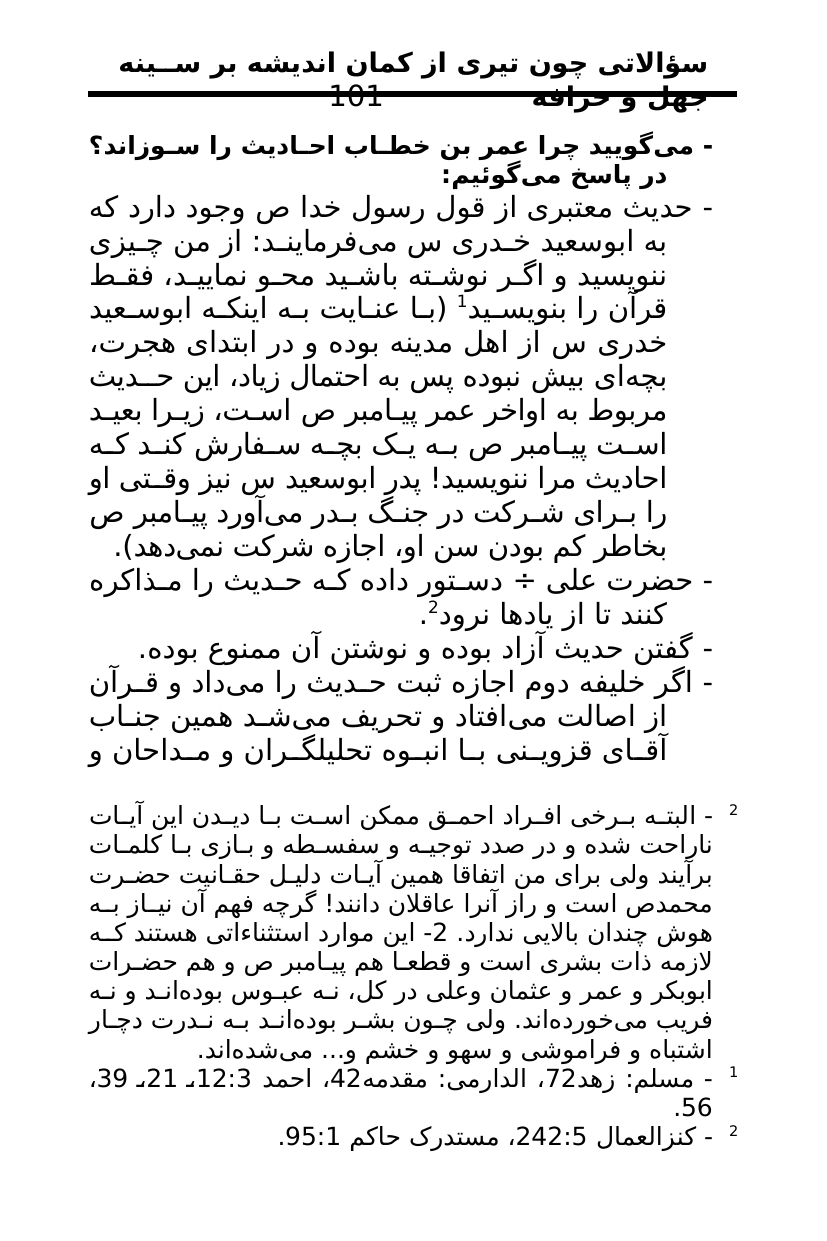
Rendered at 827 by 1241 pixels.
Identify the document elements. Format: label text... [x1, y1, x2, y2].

list حضرت علی ÷ دستور داده که حدیث را مذاکره کنند تا از یادها نرود. [89, 563, 703, 631]
list می‌گویید چرا عمر بن خطاب احادیث را سوزاند؟ در پاسخ می‌گوئیم: [89, 132, 703, 190]
list گفتن حدیث آزاد بوده و نوشتن آن ممنوع بوده. [89, 631, 703, 665]
list اگر خلیفه دوم اجازه ثبت حدیث را می‌داد و قرآن از اصالت می‌افتاد و تحریف می‌شد همین جناب آقای قزوینی با انبوه تحلیلگران و مداحان و وعاظ شیعه از صبح تا شب چهها که نمیکردند که قصد عمر بن خطاب س از اینکار، تحریف قرآن بود و موفق هم شد و ما بقی تحلیل‌های آبگوشتی دیگر... [89, 665, 703, 767]
list حدیث معتبری از قول رسول خدا ص وجود دارد که به ابوسعید خدری س می‌فرمایند: از من چیزی ننویسید و اگر نوشته باشید محو نمایید، فقط قرآن را بنویسید (با عنایت به اینکه ابوسعید خدری س از اهل مدینه بوده و در ابتدای هجرت، بچه‌ای بیش نبوده پس به احتمال زیاد، این حدیث مربوط به اواخر عمر پیامبر ص است، زیرا بعید است پیامبر ص به یک بچه سفارش کند که احادیث مرا ننویسید! پدر ابوسعید س نیز وقتی او را برای شرکت در جنگ بدر می‌آورد پیامبر ص بخاطر کم بودن سن او، اجازه شرکت نمی‌دهد). [89, 190, 703, 563]
